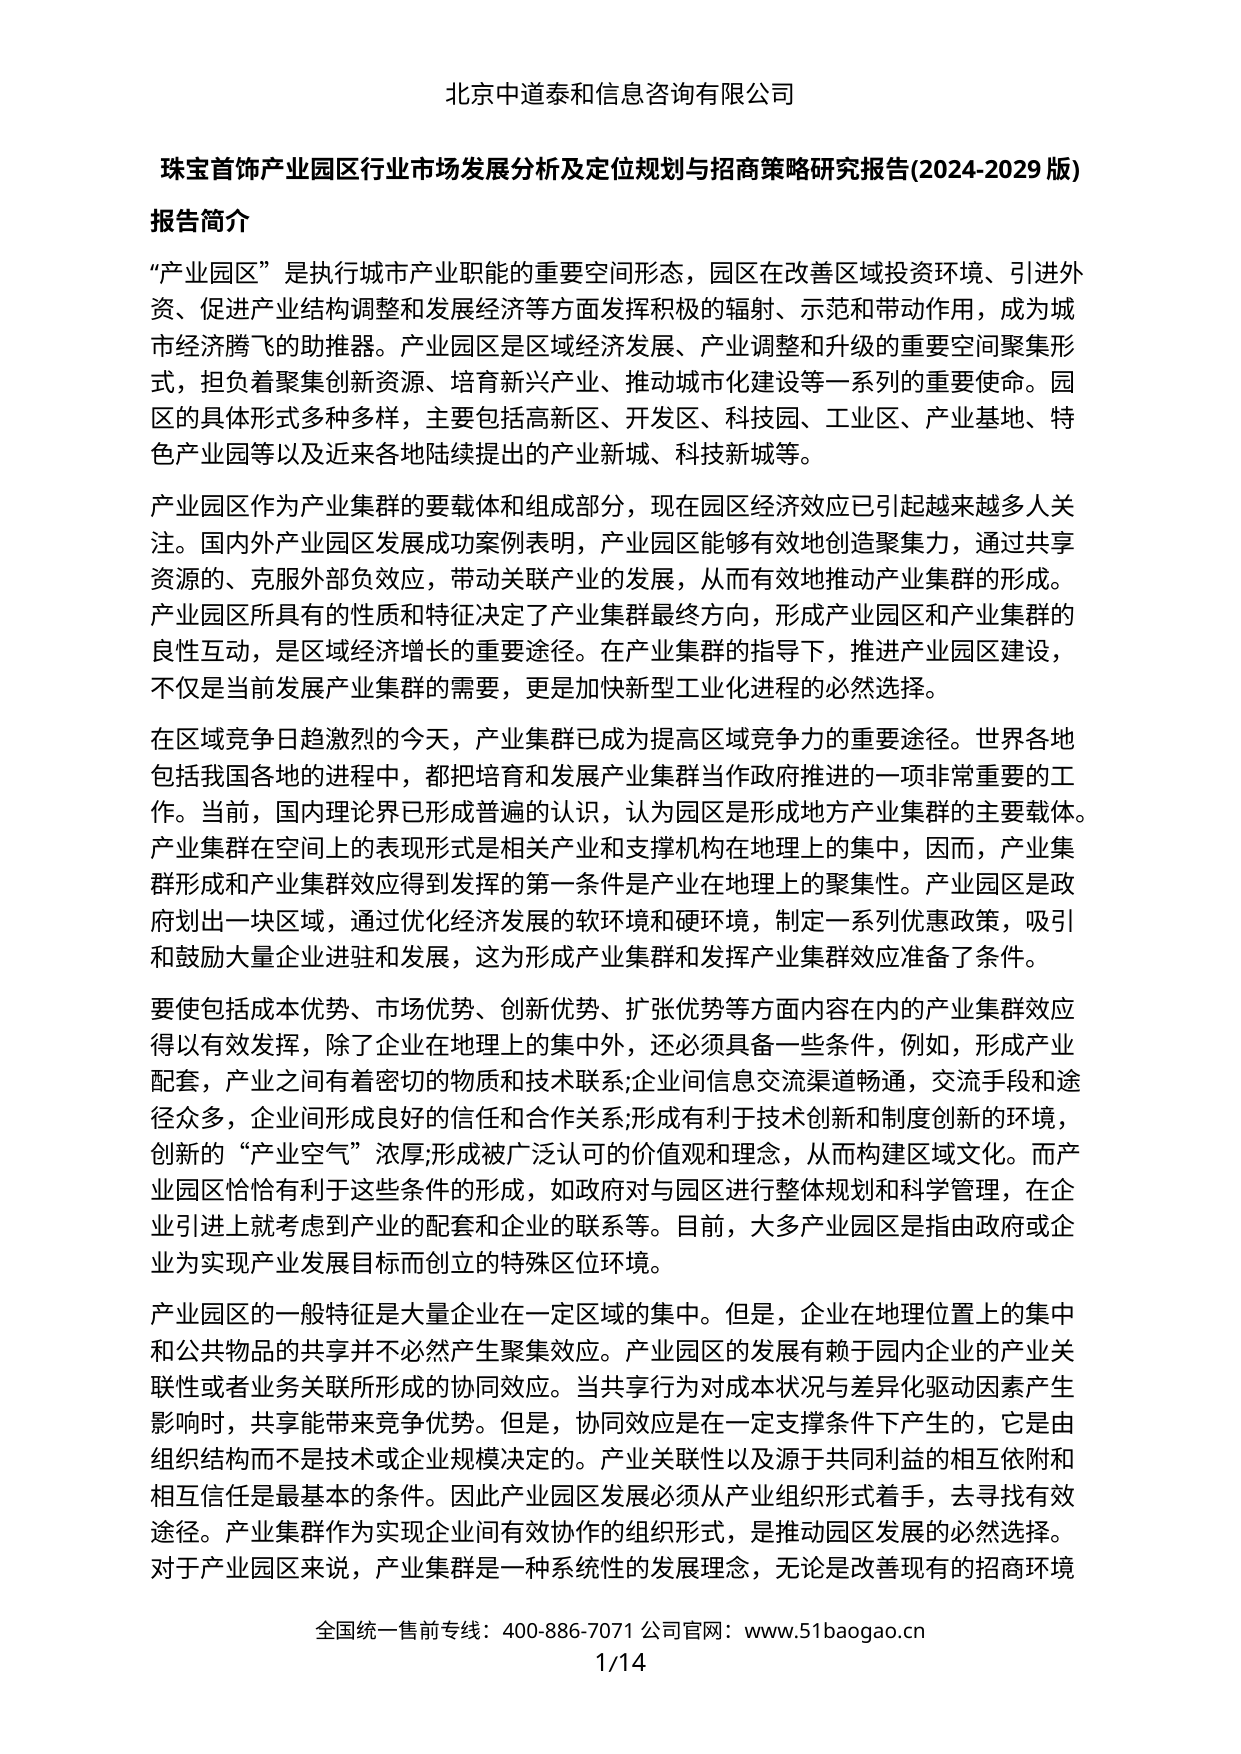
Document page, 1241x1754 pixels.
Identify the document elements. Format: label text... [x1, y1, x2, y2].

text “产业园区”是执行城市产业职能的重要空间形态，园区在改善区域投资环境、引进外资、促进产业结构调整和发展经济等方面发挥积极的辐射、示范和带动作用，成为城市经济腾飞的助推器。产业园区是区域经济发展、产业调整和升级的重要空间聚集形式，担负着聚集创新资源、培育新兴产业、推动城市化建设等一系列的重要使命。园区的具体形式多种多样，主要包括高新区、开发区、科技园、工业区、产业基地、特色产业园等以及近来各地陆续提出的产业新城、科技新城等。 [150, 254, 1090, 471]
text 在区域竞争日趋激烈的今天，产业集群已成为提高区域竞争力的重要途径。世界各地包括我国各地的进程中，都把培育和发展产业集群当作政府推进的一项非常重要的工作。当前，国内理论界已形成普遍的认识，认为园区是形成地方产业集群的主要载体。产业集群在空间上的表现形式是相关产业和支撑机构在地理上的集中，因而，产业集群形成和产业集群效应得到发挥的第一条件是产业在地理上的聚集性。产业园区是政府划出一块区域，通过优化经济发展的软环境和硬环境，制定一系列优惠政策，吸引和鼓励大量企业进驻和发展，这为形成产业集群和发挥产业集群效应准备了条件。 [150, 720, 1090, 974]
text 要使包括成本优势、市场优势、创新优势、扩张优势等方面内容在内的产业集群效应得以有效发挥，除了企业在地理上的集中外，还必须具备一些条件，例如，形成产业配套，产业之间有着密切的物质和技术联系;企业间信息交流渠道畅通，交流手段和途径众多，企业间形成良好的信任和合作关系;形成有利于技术创新和制度创新的环境，创新的“产业空气”浓厚;形成被广泛认可的价值观和理念，从而构建区域文化。而产业园区恰恰有利于这些条件的形成，如政府对与园区进行整体规划和科学管理，在企业引进上就考虑到产业的配套和企业的联系等。目前，大多产业园区是指由政府或企业为实现产业发展目标而创立的特殊区位环境。 [150, 989, 1090, 1279]
text 报告简介 [150, 202, 1090, 238]
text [150, 1295, 1090, 1585]
text 产业园区作为产业集群的要载体和组成部分，现在园区经济效应已引起越来越多人关注。国内外产业园区发展成功案例表明，产业园区能够有效地创造聚集力，通过共享资源的、克服外部负效应，带动关联产业的发展，从而有效地推动产业集群的形成。产业园区所具有的性质和特征决定了产业集群最终方向，形成产业园区和产业集群的良性互动，是区域经济增长的重要途径。在产业集群的指导下，推进产业园区建设，不仅是当前发展产业集群的需要，更是加快新型工业化进程的必然选择。 [150, 487, 1090, 704]
text 珠宝首饰产业园区行业市场发展分析及定位规划与招商策略研究报告(2024-2029版) [150, 150, 1090, 186]
